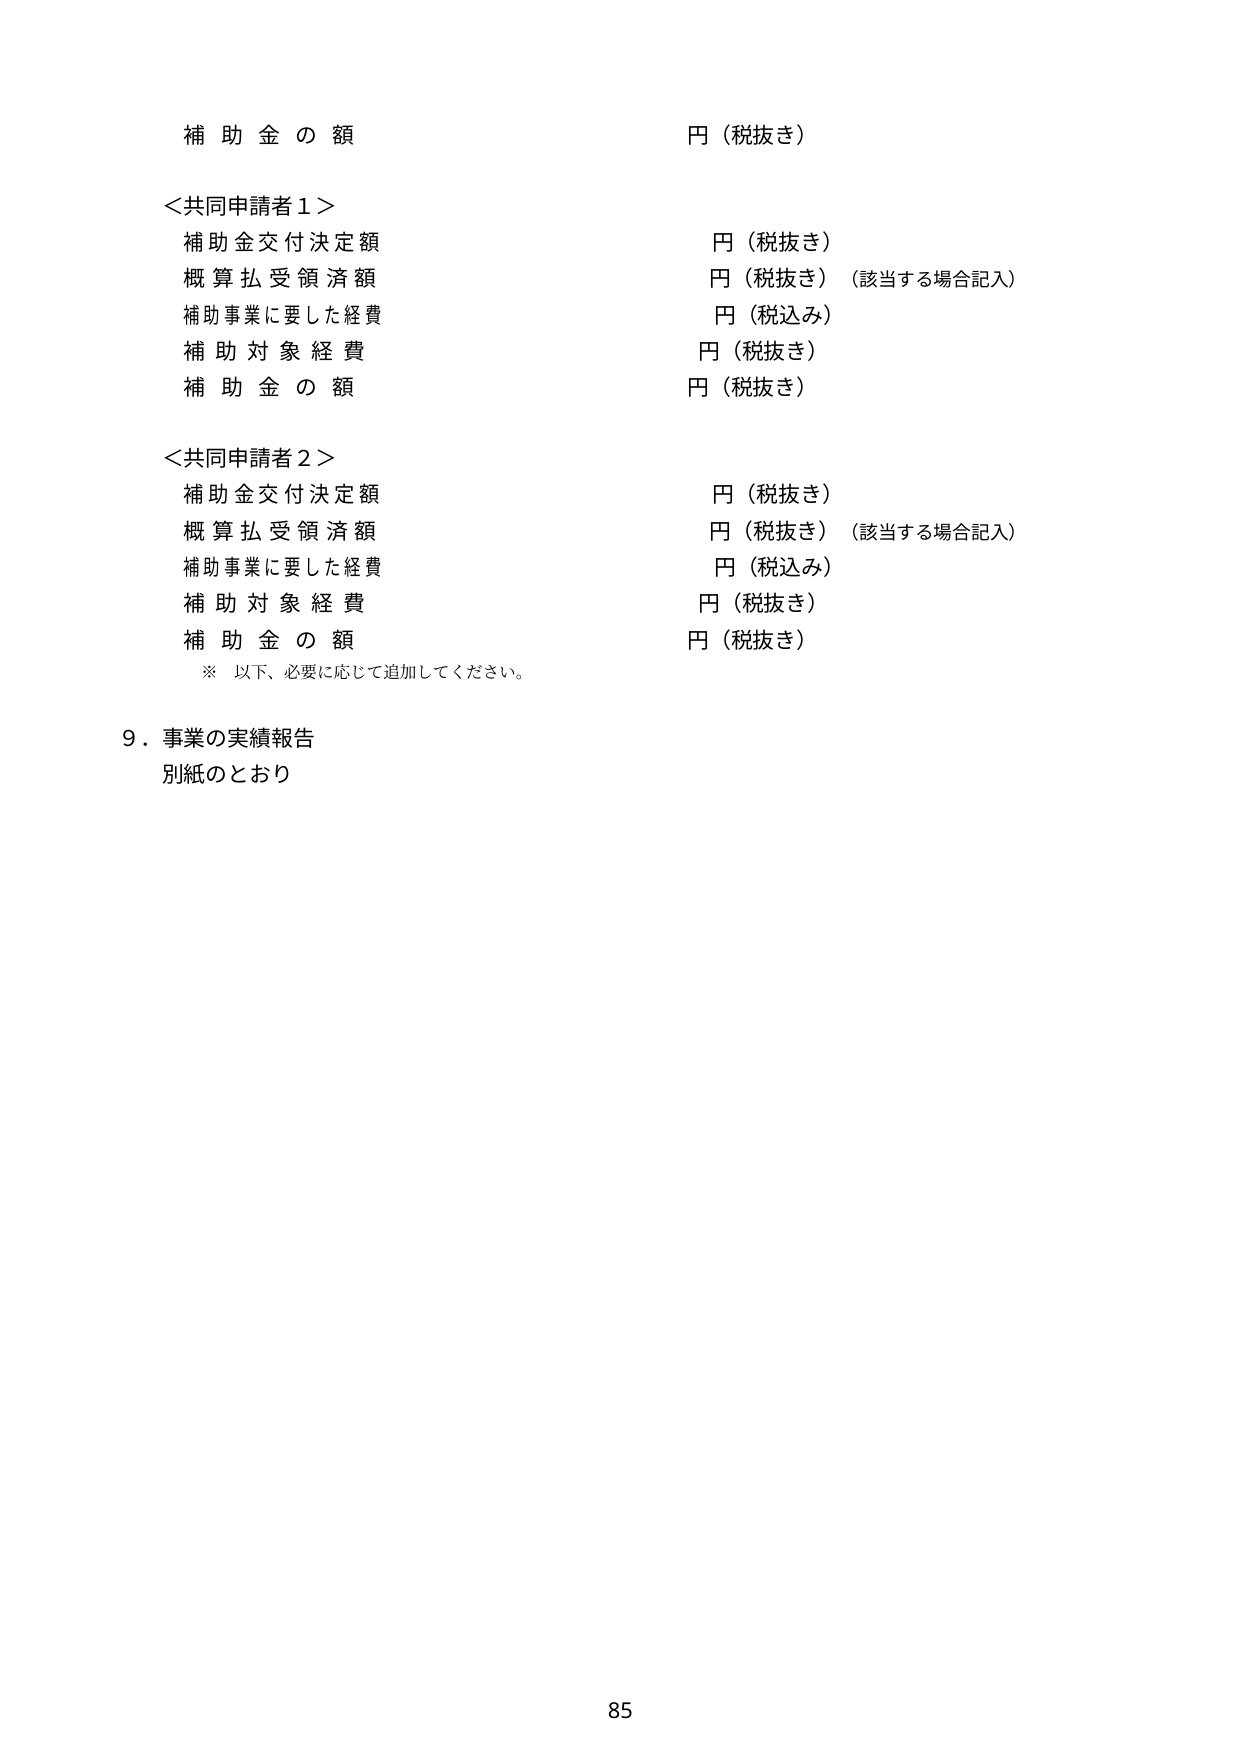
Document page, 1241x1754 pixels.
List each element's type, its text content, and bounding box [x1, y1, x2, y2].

text 補助事業に要した経費 円（税込み） [118, 550, 1122, 582]
text 補助金の額 円（税抜き） [118, 118, 1122, 150]
text 補助金交付決定額 円（税抜き） [118, 225, 1122, 257]
text ９．事業の実績報告 [118, 721, 1122, 752]
text 別紙のとおり [118, 757, 1122, 789]
text 補助対象経費 円（税抜き） [118, 334, 1122, 366]
text 補助金の額 円（税抜き） [118, 623, 1122, 654]
text ＜共同申請者２＞ [118, 441, 1122, 473]
text 補助事業に要した経費 円（税込み） [118, 298, 1122, 329]
text 概算払受領済額 円（税抜き）（該当する場合記入） [118, 514, 1122, 545]
text 補助金の額 円（税抜き） [118, 370, 1122, 402]
text ※ 以下、必要に応じて追加してください。 [118, 659, 1122, 683]
text 補助対象経費 円（税抜き） [118, 586, 1122, 618]
text 概算払受領済額 円（税抜き）（該当する場合記入） [118, 261, 1122, 293]
text 補助金交付決定額 円（税抜き） [118, 477, 1122, 509]
text ＜共同申請者１＞ [118, 189, 1122, 220]
